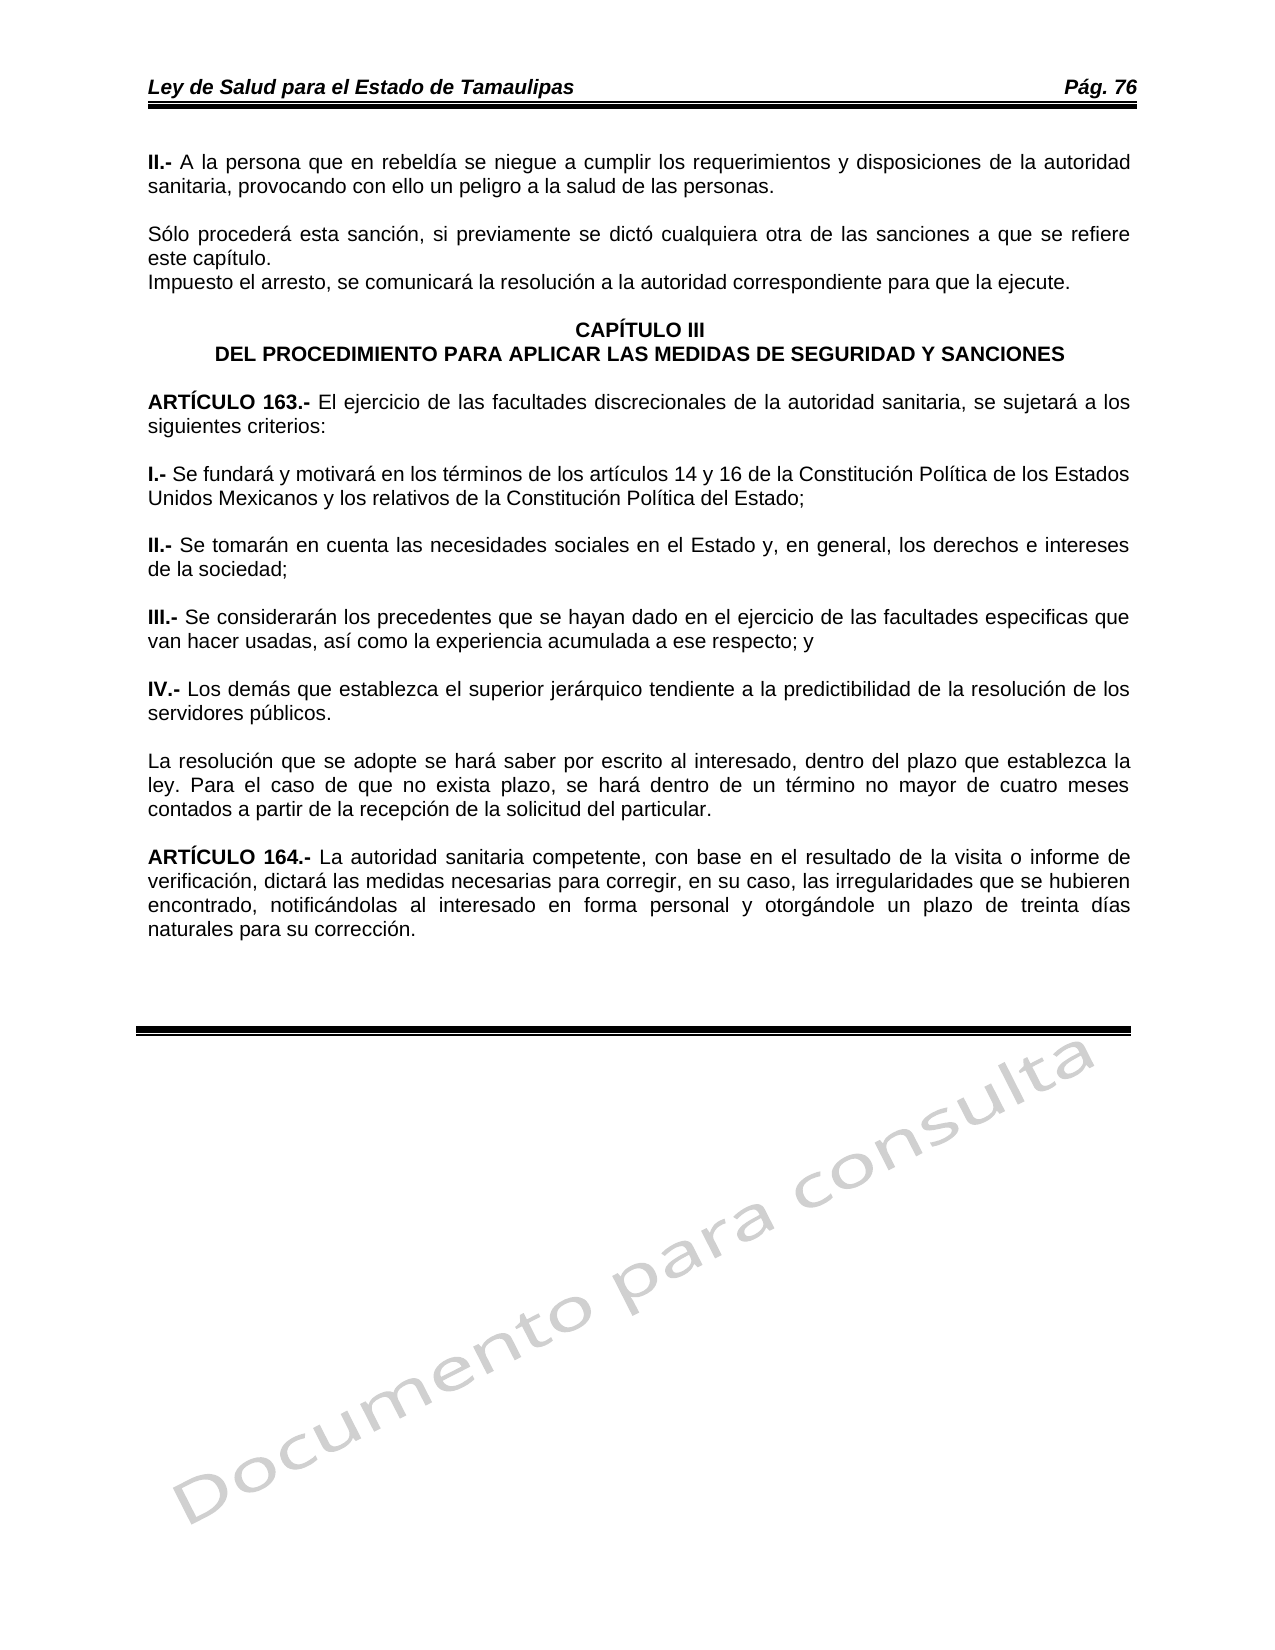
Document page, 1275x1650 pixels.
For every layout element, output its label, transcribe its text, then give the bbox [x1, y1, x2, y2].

text I.- Se fundará y motivará en los términos de los artículos 14 y 16 de la Constitución Política de los Estados Unidos Mexicanos y los relativos de la Constitución Política del Estado; [148, 461, 1132, 509]
text IV.- Los demás que establezca el superior jerárquico tendiente a la predictibilidad de la resolución de los servidores públicos. [148, 677, 1132, 725]
text ARTÍCULO 164.- La autoridad sanitaria competente, con base en el resultado de la visita o informe de verificación, dictará las medidas necesarias para corregir, en su caso, las irregularidades que se hubieren encontrado, notificándolas al interesado en forma personal y otorgándole un plazo de treinta días naturales para su corrección. [148, 845, 1132, 941]
text CAPÍTULO III [148, 318, 1132, 342]
text Sólo procederá esta sanción, si previamente se dictó cualquiera otra de las sanciones a que se refiere este capítulo. [148, 222, 1132, 270]
text III.- Se considerarán los precedentes que se hayan dado en el ejercicio de las facultades especificas que van hacer usadas, así como la experiencia acumulada a ese respecto; y [148, 605, 1132, 653]
text II.- Se tomarán en cuenta las necesidades sociales en el Estado y, en general, los derechos e intereses de la sociedad; [148, 533, 1132, 581]
text II.- A la persona que en rebeldía se niegue a cumplir los requerimientos y disposiciones de la autoridad sanitaria, provocando con ello un peligro a la salud de las personas. [148, 150, 1132, 198]
text ARTÍCULO 163.- El ejercicio de las facultades discrecionales de la autoridad sanitaria, se sujetará a los siguientes criterios: [148, 389, 1132, 437]
text La resolución que se adopte se hará saber por escrito al interesado, dentro del plazo que establezca la ley. Para el caso de que no exista plazo, se hará dentro de un término no mayor de cuatro meses contados a partir de la recepción de la solicitud del particular. [148, 749, 1132, 821]
text DEL PROCEDIMIENTO PARA APLICAR LAS MEDIDAS DE SEGURIDAD Y SANCIONES [148, 342, 1132, 366]
text Impuesto el arresto, se comunicará la resolución a la autoridad correspondiente para que la ejecute. [148, 270, 1132, 294]
